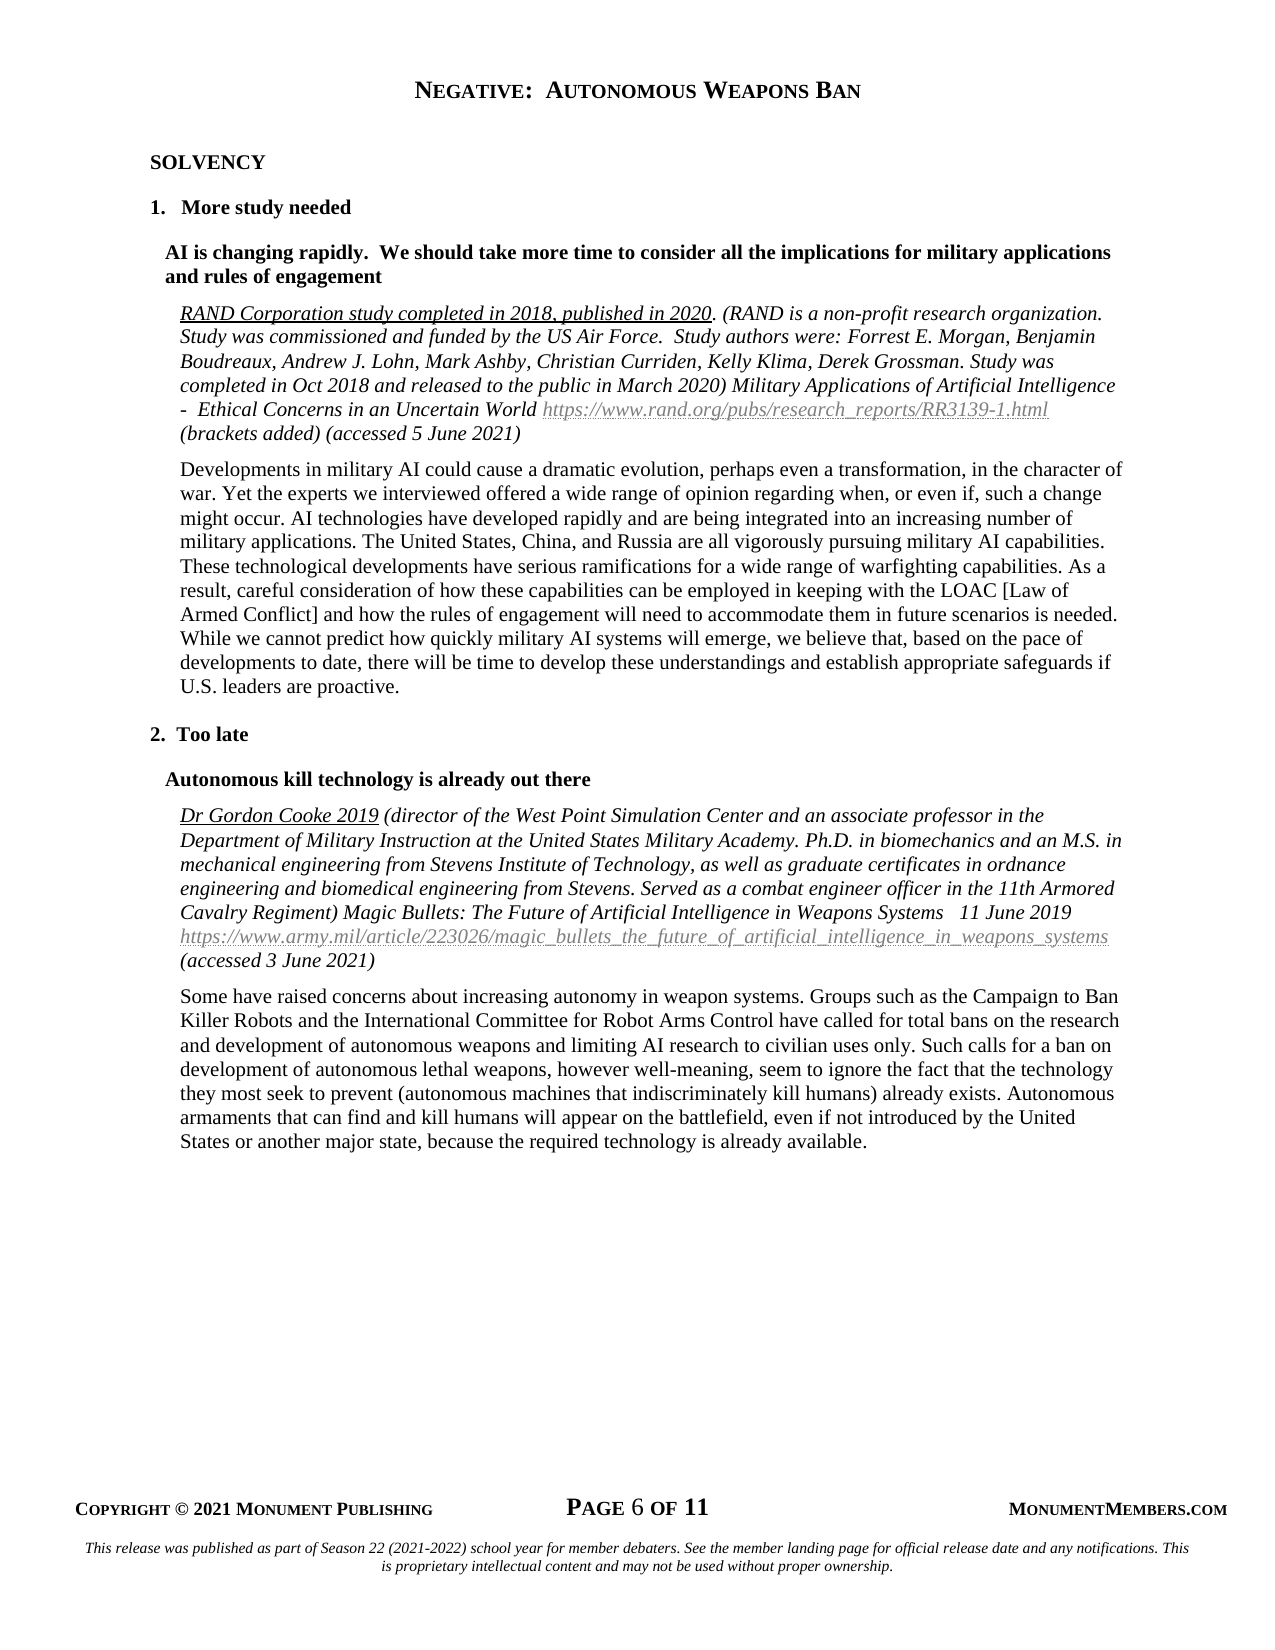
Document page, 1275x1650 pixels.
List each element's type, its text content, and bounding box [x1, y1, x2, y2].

text Developments in military AI could cause a dramatic evolution, perhaps even a transformation, in the character of war. Yet the experts we interviewed offered a wide range of opinion regarding when, or even if, such a change might occur. AI technologies have developed rapidly and are being integrated into an increasing number of military applications. The United States, China, and Russia are all vigorously pursuing military AI capabilities. These technological developments have serious ramifications for a wide range of warfighting capabilities. As a result, careful consideration of how these capabilities can be employed in keeping with the LOAC [Law of Armed Conflict] and how the rules of engagement will need to accommodate them in future scenarios is needed. While we cannot predict how quickly military AI systems will emerge, we believe that, based on the pace of developments to date, there will be time to develop these understandings and establish appropriate safeguards if U.S. leaders are proactive. [180, 457, 1125, 698]
text 1. More study needed [150, 195, 1125, 219]
text RAND Corporation study completed in 2018, published in 2020. (RAND is a non-profit research organization. Study was commissioned and funded by the US Air Force. Study authors were: Forrest E. Morgan, Benjamin Boudreaux, Andrew J. Lohn, Mark Ashby, Christian Curriden, Kelly Klima, Derek Grossman. Study was completed in Oct 2018 and released to the public in March 2020) Military Applications of Artificial Intelligence - Ethical Concerns in an Uncertain World https://www.rand.org/pubs/research_reports/RR3139-1.html (brackets added) (accessed 5 June 2021) [180, 300, 1125, 445]
text SOLVENCY [150, 150, 1125, 174]
text Dr Gordon Cooke 2019 (director of the West Point Simulation Center and an associate professor in the Department of Military Instruction at the United States Military Academy. Ph.D. in biomechanics and an M.S. in mechanical engineering from Stevens Institute of Technology, as well as graduate certificates in ordnance engineering and biomedical engineering from Stevens. Served as a combat engineer officer in the 11th Armored Cavalry Regiment) Magic Bullets: The Future of Artificial Intelligence in Weapons Systems 11 June 2019 https://www.army.mil/article/223026/magic_bullets_the_future_of_artificial_intelligence_in_weapons_systems (accessed 3 June 2021) [180, 803, 1125, 972]
text Some have raised concerns about increasing autonomy in weapon systems. Groups such as the Campaign to Ban Killer Robots and the International Committee for Robot Arms Control have called for total bans on the research and development of autonomous weapons and limiting AI research to civilian uses only. Such calls for a ban on development of autonomous lethal weapons, however well-meaning, seem to ignore the fact that the technology they most seek to prevent (autonomous machines that indiscriminately kill humans) already exists. Autonomous armaments that can find and kill humans will appear on the battlefield, even if not introduced by the United States or another major state, because the required technology is already available. [180, 984, 1125, 1153]
text 2. Too late [150, 698, 1125, 746]
text AI is changing rapidly. We should take more time to consider all the implications for military applications and rules of engagement [165, 240, 1125, 288]
text Autonomous kill technology is already out there [165, 767, 1125, 791]
